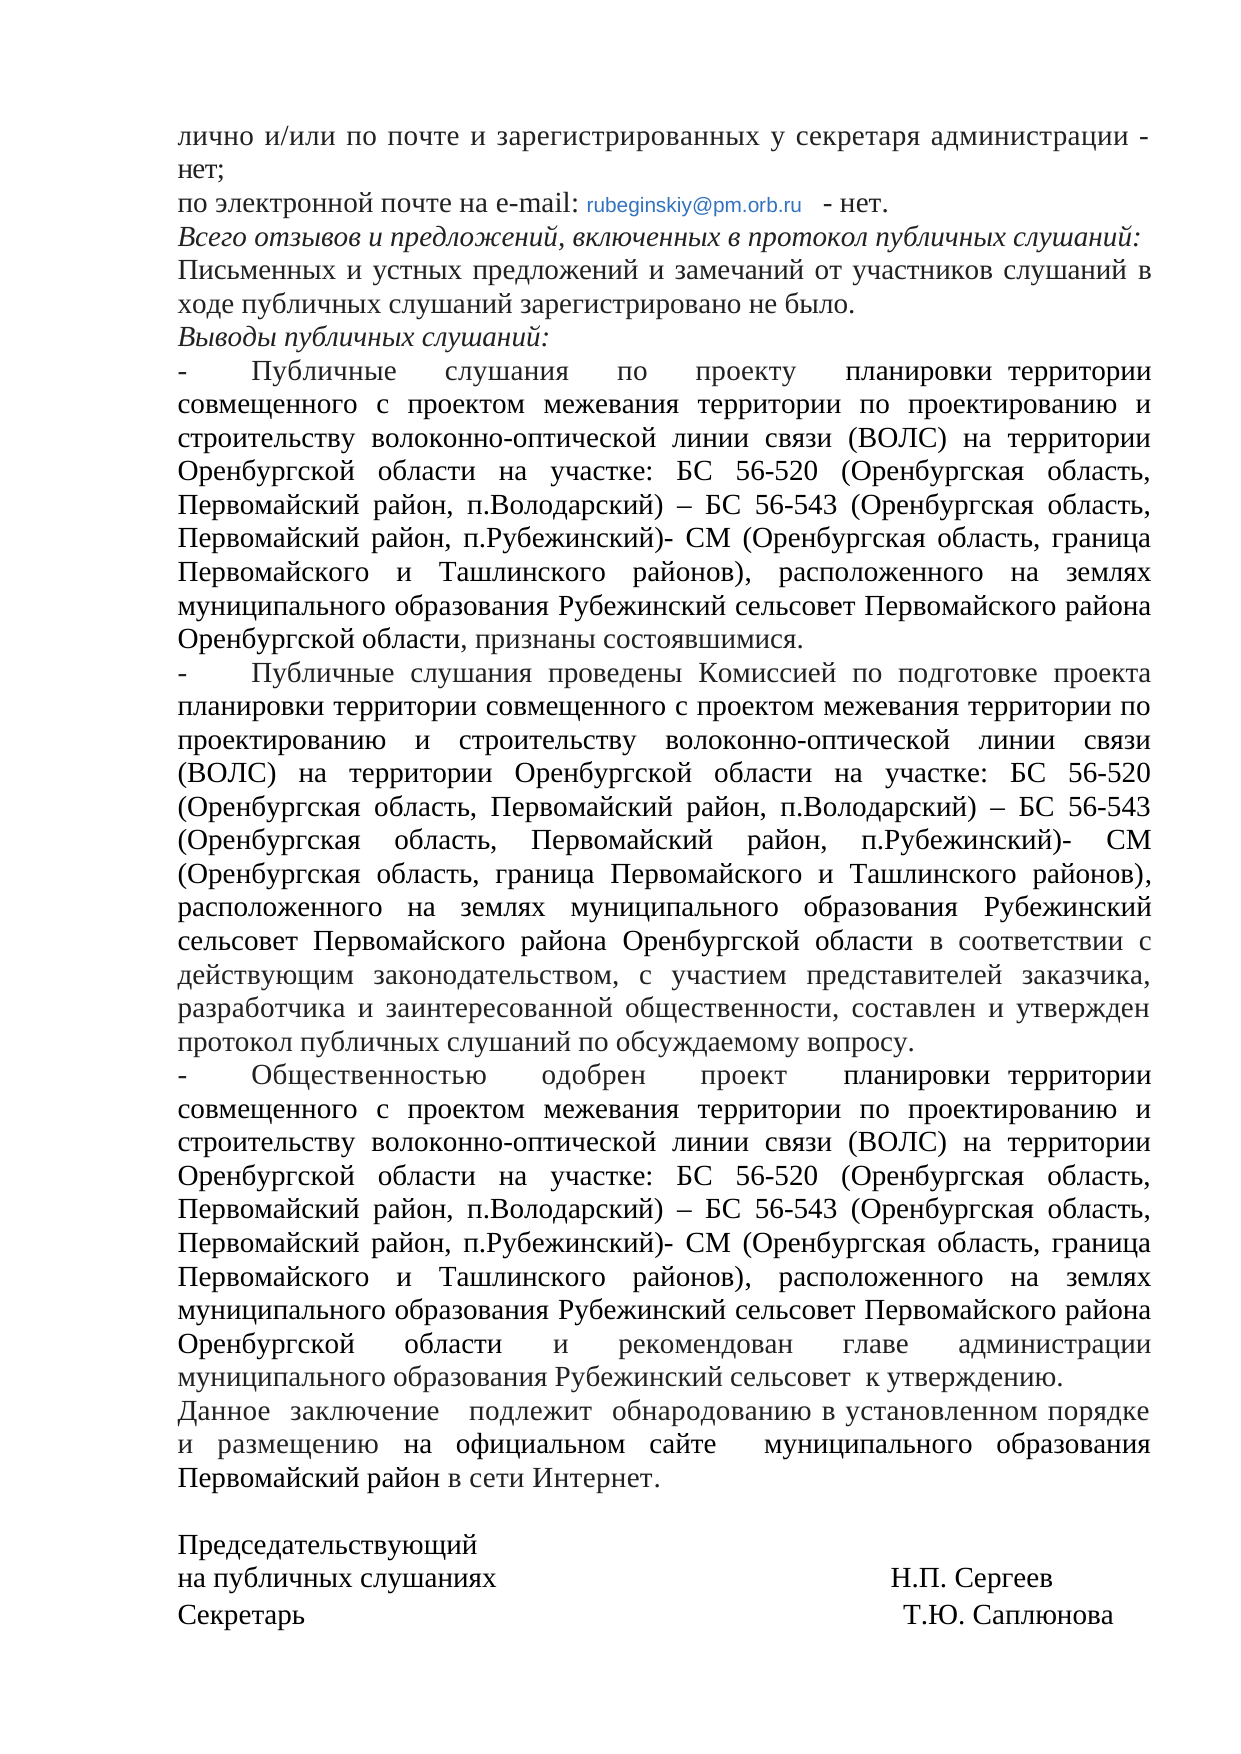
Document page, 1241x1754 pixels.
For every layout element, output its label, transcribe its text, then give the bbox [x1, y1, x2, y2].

text Всего отзывов и предложений, включенных в протокол публичных слушаний: [177, 219, 1152, 252]
text - Общественностью одобрен проект планировки территории совмещенного с проектом межевания территории по проектированию и строительству волоконно-оптической линии связи (ВОЛС) на территории Оренбургской области на участке: БС 56-520 (Оренбургская область, Первомайский район, п.Володарский) – БС 56-543 (Оренбургская область, Первомайский район, п.Рубежинский)- СМ (Оренбургская область, граница Первомайского и Ташлинского районов), расположенного на землях муниципального образования Рубежинский сельсовет Первомайского района Оренбургской области и рекомендован главе администрации муниципального образования Рубежинский сельсовет к утверждению. [177, 1057, 1152, 1393]
text Письменных и устных предложений и замечаний от участников слушаний в ходе публичных слушаний зарегистрировано не было. [177, 252, 1152, 319]
text на публичных слушаниях Н.П. Сергеев [177, 1561, 1152, 1594]
text Выводы публичных слушаний: [177, 319, 1152, 353]
text - Публичные слушания проведены Комиссией по подготовке проекта планировки территории совмещенного с проектом межевания территории по проектированию и строительству волоконно-оптической линии связи (ВОЛС) на территории Оренбургской области на участке: БС 56-520 (Оренбургская область, Первомайский район, п.Володарский) – БС 56-543 (Оренбургская область, Первомайский район, п.Рубежинский)- СМ (Оренбургская область, граница Первомайского и Ташлинского районов), расположенного на землях муниципального образования Рубежинский сельсовет Первомайского района Оренбургской области в соответствии с действующим законодательством, с участием представителей заказчика, разработчика и заинтересованной общественности, составлен и утвержден протокол публичных слушаний по обсуждаемому вопросу. [177, 655, 1152, 1057]
text лично и/или по почте и зарегистрированных у секретаря администрации - нет; [177, 118, 1152, 185]
text Данное заключение подлежит обнародованию в установленном порядке и размещению на официальном сайте муниципального образования Первомайский район в сети Интернет. [177, 1393, 1152, 1493]
text - Публичные слушания по проекту планировки территории совмещенного с проектом межевания территории по проектированию и строительству волоконно-оптической линии связи (ВОЛС) на территории Оренбургской области на участке: БС 56-520 (Оренбургская область, Первомайский район, п.Володарский) – БС 56-543 (Оренбургская область, Первомайский район, п.Рубежинский)- СМ (Оренбургская область, граница Первомайского и Ташлинского районов), расположенного на землях муниципального образования Рубежинский сельсовет Первомайского района Оренбургской области, признаны состоявшимися. [177, 353, 1152, 655]
text Секретарь Т.Ю. Саплюнова [177, 1594, 1152, 1632]
text Председательствующий [177, 1527, 1152, 1561]
text по электронной почте на e-mail: rubeginskiy@pm.orb.ru - нет. [177, 185, 1152, 219]
